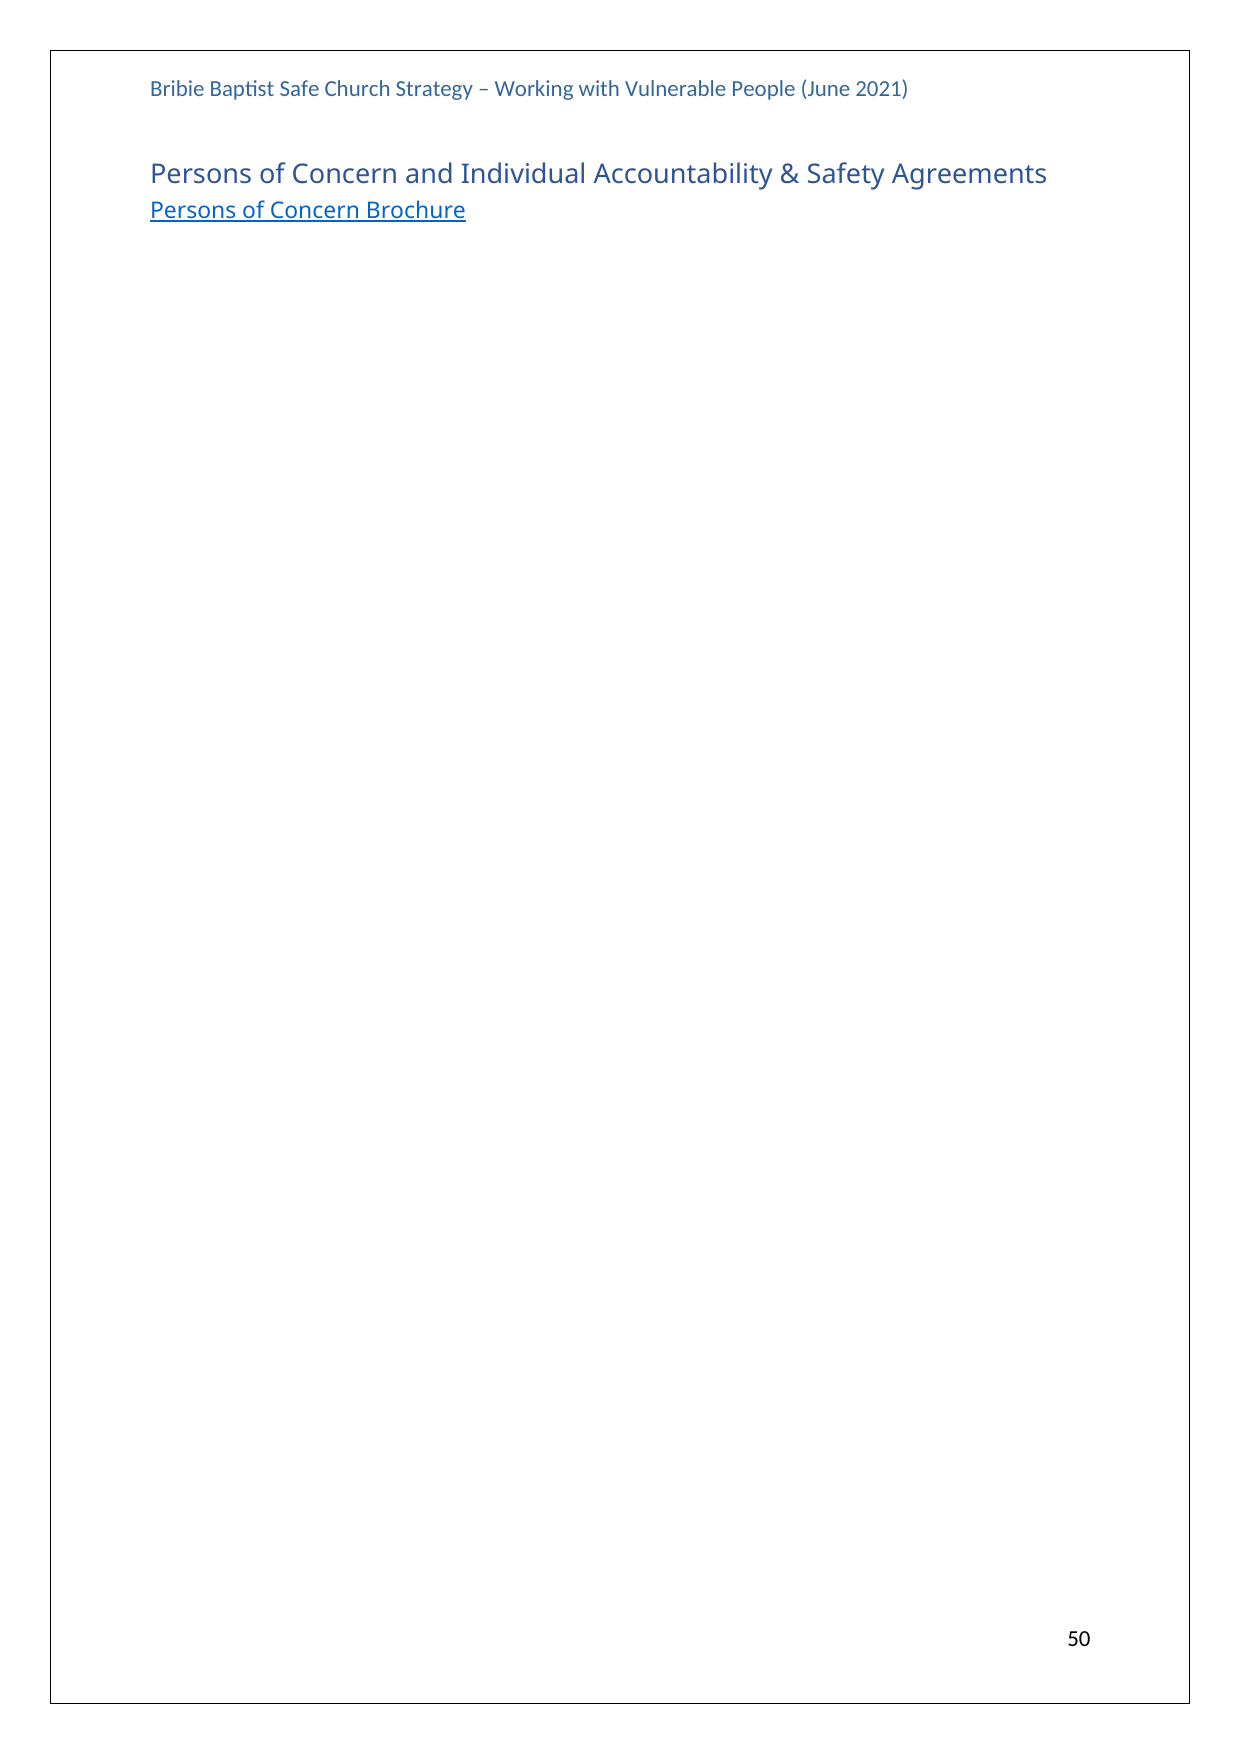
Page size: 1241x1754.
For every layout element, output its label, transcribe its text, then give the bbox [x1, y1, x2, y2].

subtitle Persons of Concern and Individual Accountability & Safety Agreements [150, 154, 1090, 191]
text Persons of Concern Brochure [150, 194, 1090, 225]
